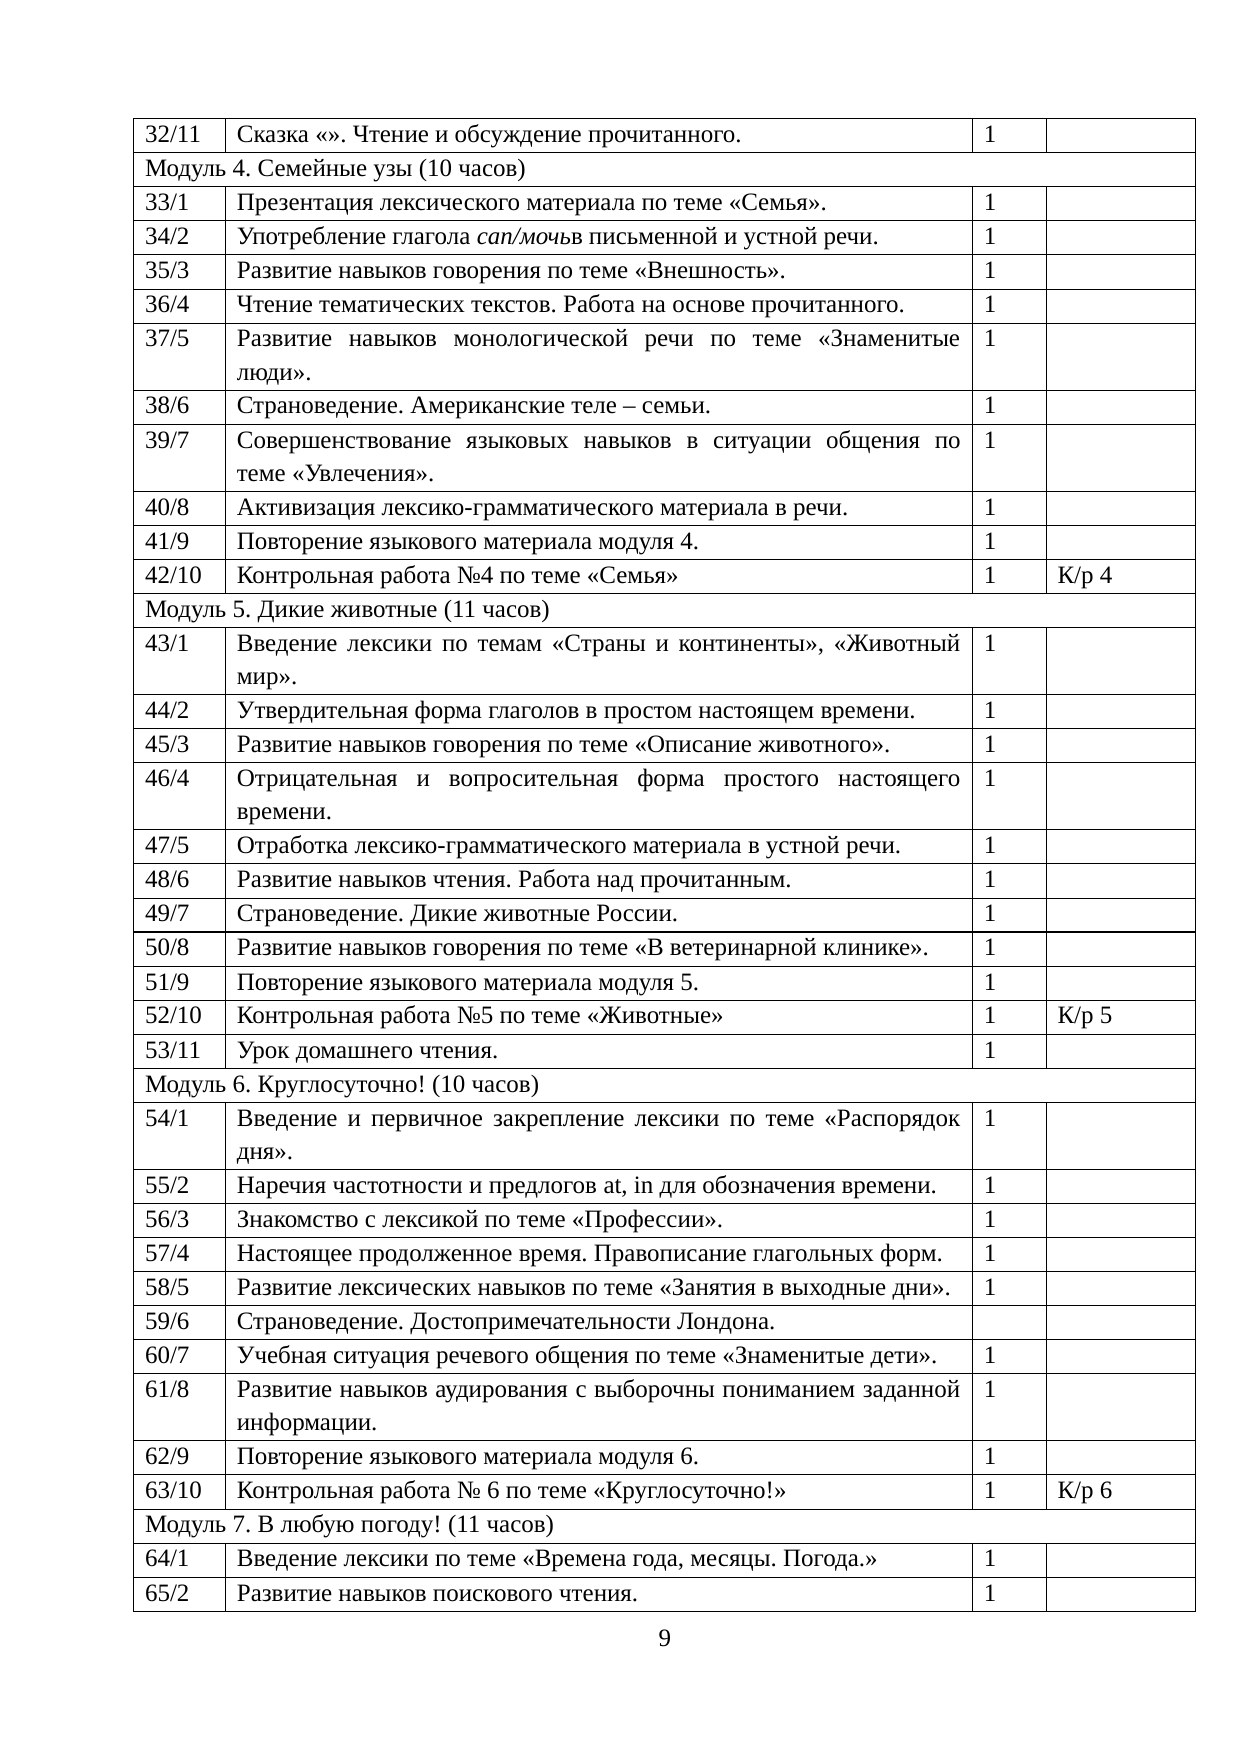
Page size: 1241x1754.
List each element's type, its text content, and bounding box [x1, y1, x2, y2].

table_cell 41/9 [134, 526, 225, 559]
table_cell 1 [973, 763, 1046, 829]
table_cell 1 [973, 695, 1046, 728]
table_cell Учебная ситуация речевого общения по теме «Знаменитые дети». [226, 1340, 972, 1373]
table_cell 49/7 [134, 899, 225, 931]
table_cell [1047, 729, 1195, 762]
table_cell 32/11 [134, 119, 225, 152]
table_cell Наречия частотности и предлогов at, in для обозначения времени. [226, 1170, 972, 1203]
table_cell 1 [973, 290, 1046, 322]
table_cell [1047, 933, 1195, 966]
table_cell 1 [973, 1238, 1046, 1271]
table_cell К/р 6 [1047, 1475, 1195, 1508]
table_cell Отрицательная и вопросительная форма простого настоящего времени. [226, 763, 972, 829]
table_cell 1 [973, 1374, 1046, 1440]
table_cell 48/6 [134, 864, 225, 897]
table_cell 33/1 [134, 187, 225, 220]
table_cell 1 [973, 1340, 1046, 1373]
table_cell 1 [973, 425, 1046, 491]
table_cell Развитие навыков говорения по теме «В ветеринарной клинике». [226, 933, 972, 966]
table_cell 1 [973, 324, 1046, 389]
table_cell 1 [973, 1035, 1046, 1068]
table_cell [1047, 1544, 1195, 1577]
table_cell [1047, 899, 1195, 931]
table_cell 59/6 [134, 1306, 225, 1339]
table_cell 54/1 [134, 1103, 225, 1169]
table_cell Страноведение. Достопримечательности Лондона. [226, 1306, 972, 1339]
table_cell Развитие навыков говорения по теме «Внешность». [226, 255, 972, 288]
table_cell 1 [973, 221, 1046, 254]
table_cell Страноведение. Американские теле – семьи. [226, 391, 972, 424]
table_cell [1047, 1035, 1195, 1068]
table_cell [1047, 1306, 1195, 1339]
table_cell 1 [973, 933, 1046, 966]
table_cell Развитие навыков аудирования с выборочны пониманием заданной информации. [226, 1374, 972, 1440]
table_cell 1 [973, 729, 1046, 762]
table_cell 60/7 [134, 1340, 225, 1373]
table_cell 50/8 [134, 933, 225, 966]
table_cell 52/10 [134, 1001, 225, 1034]
table_cell 1 [973, 492, 1046, 525]
table_cell [1047, 1272, 1195, 1305]
table_cell Повторение языкового материала модуля 4. [226, 526, 972, 559]
table_cell 1 [973, 391, 1046, 424]
table_cell 1 [973, 1170, 1046, 1203]
table_cell [1047, 290, 1195, 322]
table_cell Развитие навыков поискового чтения. [226, 1578, 972, 1611]
table_cell 58/5 [134, 1272, 225, 1305]
table_cell 38/6 [134, 391, 225, 424]
table_cell Активизация лексико-грамматического материала в речи. [226, 492, 972, 525]
table_cell [1047, 526, 1195, 559]
table_cell Развитие навыков монологической речи по теме «Знаменитые люди». [226, 324, 972, 389]
table_cell [1047, 830, 1195, 863]
table_cell Контрольная работа №5 по теме «Животные» [226, 1001, 972, 1034]
table_cell [1047, 628, 1195, 694]
table_cell 1 [973, 864, 1046, 897]
table_cell [1047, 1238, 1195, 1271]
table_cell Урок домашнего чтения. [226, 1035, 972, 1068]
table_cell [1047, 187, 1195, 220]
table_cell 62/9 [134, 1441, 225, 1474]
table_cell [1047, 695, 1195, 728]
table_cell 1 [973, 1103, 1046, 1169]
table_cell 34/2 [134, 221, 225, 254]
table_cell Развитие лексических навыков по теме «Занятия в выходные дни». [226, 1272, 972, 1305]
table_cell 55/2 [134, 1170, 225, 1203]
table_cell 1 [973, 1001, 1046, 1034]
table_cell 1 [973, 119, 1046, 152]
table_cell [1047, 864, 1195, 897]
table_cell [1047, 763, 1195, 829]
table_cell 39/7 [134, 425, 225, 491]
table_cell [1047, 221, 1195, 254]
table_cell Совершенствование языковых навыков в ситуации общения по теме «Увлечения». [226, 425, 972, 491]
table_cell 56/3 [134, 1204, 225, 1237]
table_cell [1047, 255, 1195, 288]
table_cell Введение лексики по темам «Страны и континенты», «Животный мир». [226, 628, 972, 694]
table_cell 1 [973, 1272, 1046, 1305]
table_cell 1 [973, 560, 1046, 593]
table_cell [1047, 119, 1195, 152]
table_cell 45/3 [134, 729, 225, 762]
table_cell [1047, 967, 1195, 999]
table_cell 1 [973, 187, 1046, 220]
table_cell Презентация лексического материала по теме «Семья». [226, 187, 972, 220]
table_cell 1 [973, 255, 1046, 288]
table_cell 43/1 [134, 628, 225, 694]
table_cell Чтение тематических текстов. Работа на основе прочитанного. [226, 290, 972, 322]
table_cell [1047, 1103, 1195, 1169]
table_cell [1047, 492, 1195, 525]
table_cell Введение и первичное закрепление лексики по теме «Распорядок дня». [226, 1103, 972, 1169]
table_cell [1047, 391, 1195, 424]
table_cell Развитие навыков чтения. Работа над прочитанным. [226, 864, 972, 897]
table_cell Сказка «». Чтение и обсуждение прочитанного. [226, 119, 972, 152]
table_cell 1 [973, 1578, 1046, 1611]
table_cell 51/9 [134, 967, 225, 999]
table_cell Утвердительная форма глаголов в простом настоящем времени. [226, 695, 972, 728]
table_cell 1 [973, 1475, 1046, 1508]
table_cell 1 [973, 1544, 1046, 1577]
table_cell 1 [973, 628, 1046, 694]
table_cell 1 [973, 1441, 1046, 1474]
table_cell 1 [973, 1204, 1046, 1237]
table_cell Настоящее продолженное время. Правописание глагольных форм. [226, 1238, 972, 1271]
table_cell 36/4 [134, 290, 225, 322]
table_cell Страноведение. Дикие животные России. [226, 899, 972, 931]
table_cell Модуль 7. В любую погоду! (11 часов) [134, 1510, 1195, 1542]
table_cell Модуль 5. Дикие животные (11 часов) [134, 594, 1195, 627]
table_cell 63/10 [134, 1475, 225, 1508]
table_cell Повторение языкового материала модуля 6. [226, 1441, 972, 1474]
table_cell 42/10 [134, 560, 225, 593]
table_cell [973, 1306, 1046, 1339]
table_cell 57/4 [134, 1238, 225, 1271]
table_cell [1047, 1578, 1195, 1611]
table_cell [1047, 1340, 1195, 1373]
table_cell 53/11 [134, 1035, 225, 1068]
table_cell 1 [973, 830, 1046, 863]
table_cell Повторение языкового материала модуля 5. [226, 967, 972, 999]
table_cell Модуль 4. Семейные узы (10 часов) [134, 153, 1195, 186]
table_cell 65/2 [134, 1578, 225, 1611]
table_cell Введение лексики по теме «Времена года, месяцы. Погода.» [226, 1544, 972, 1577]
table_cell 64/1 [134, 1544, 225, 1577]
table_cell Знакомство с лексикой по теме «Профессии». [226, 1204, 972, 1237]
table_cell 61/8 [134, 1374, 225, 1440]
table_cell 35/3 [134, 255, 225, 288]
table_cell Модуль 6. Круглосуточно! (10 часов) [134, 1069, 1195, 1102]
table_cell 46/4 [134, 763, 225, 829]
table_cell К/р 4 [1047, 560, 1195, 593]
table_cell 1 [973, 967, 1046, 999]
table_cell 44/2 [134, 695, 225, 728]
table_cell 47/5 [134, 830, 225, 863]
table_cell [1047, 1441, 1195, 1474]
table_cell Развитие навыков говорения по теме «Описание животного». [226, 729, 972, 762]
table_cell 40/8 [134, 492, 225, 525]
table_cell [1047, 1170, 1195, 1203]
table_cell Контрольная работа № 6 по теме «Круглосуточно!» [226, 1475, 972, 1508]
table_cell [1047, 425, 1195, 491]
table_cell 1 [973, 899, 1046, 931]
table_cell Контрольная работа №4 по теме «Семья» [226, 560, 972, 593]
table_cell К/р 5 [1047, 1001, 1195, 1034]
table_cell 37/5 [134, 324, 225, 389]
table_cell [1047, 1204, 1195, 1237]
table_cell [1047, 1374, 1195, 1440]
table_cell Употребление глагола can/мочьв письменной и устной речи. [226, 221, 972, 254]
table_cell 1 [973, 526, 1046, 559]
table_cell [1047, 324, 1195, 389]
table_cell Отработка лексико-грамматического материала в устной речи. [226, 830, 972, 863]
